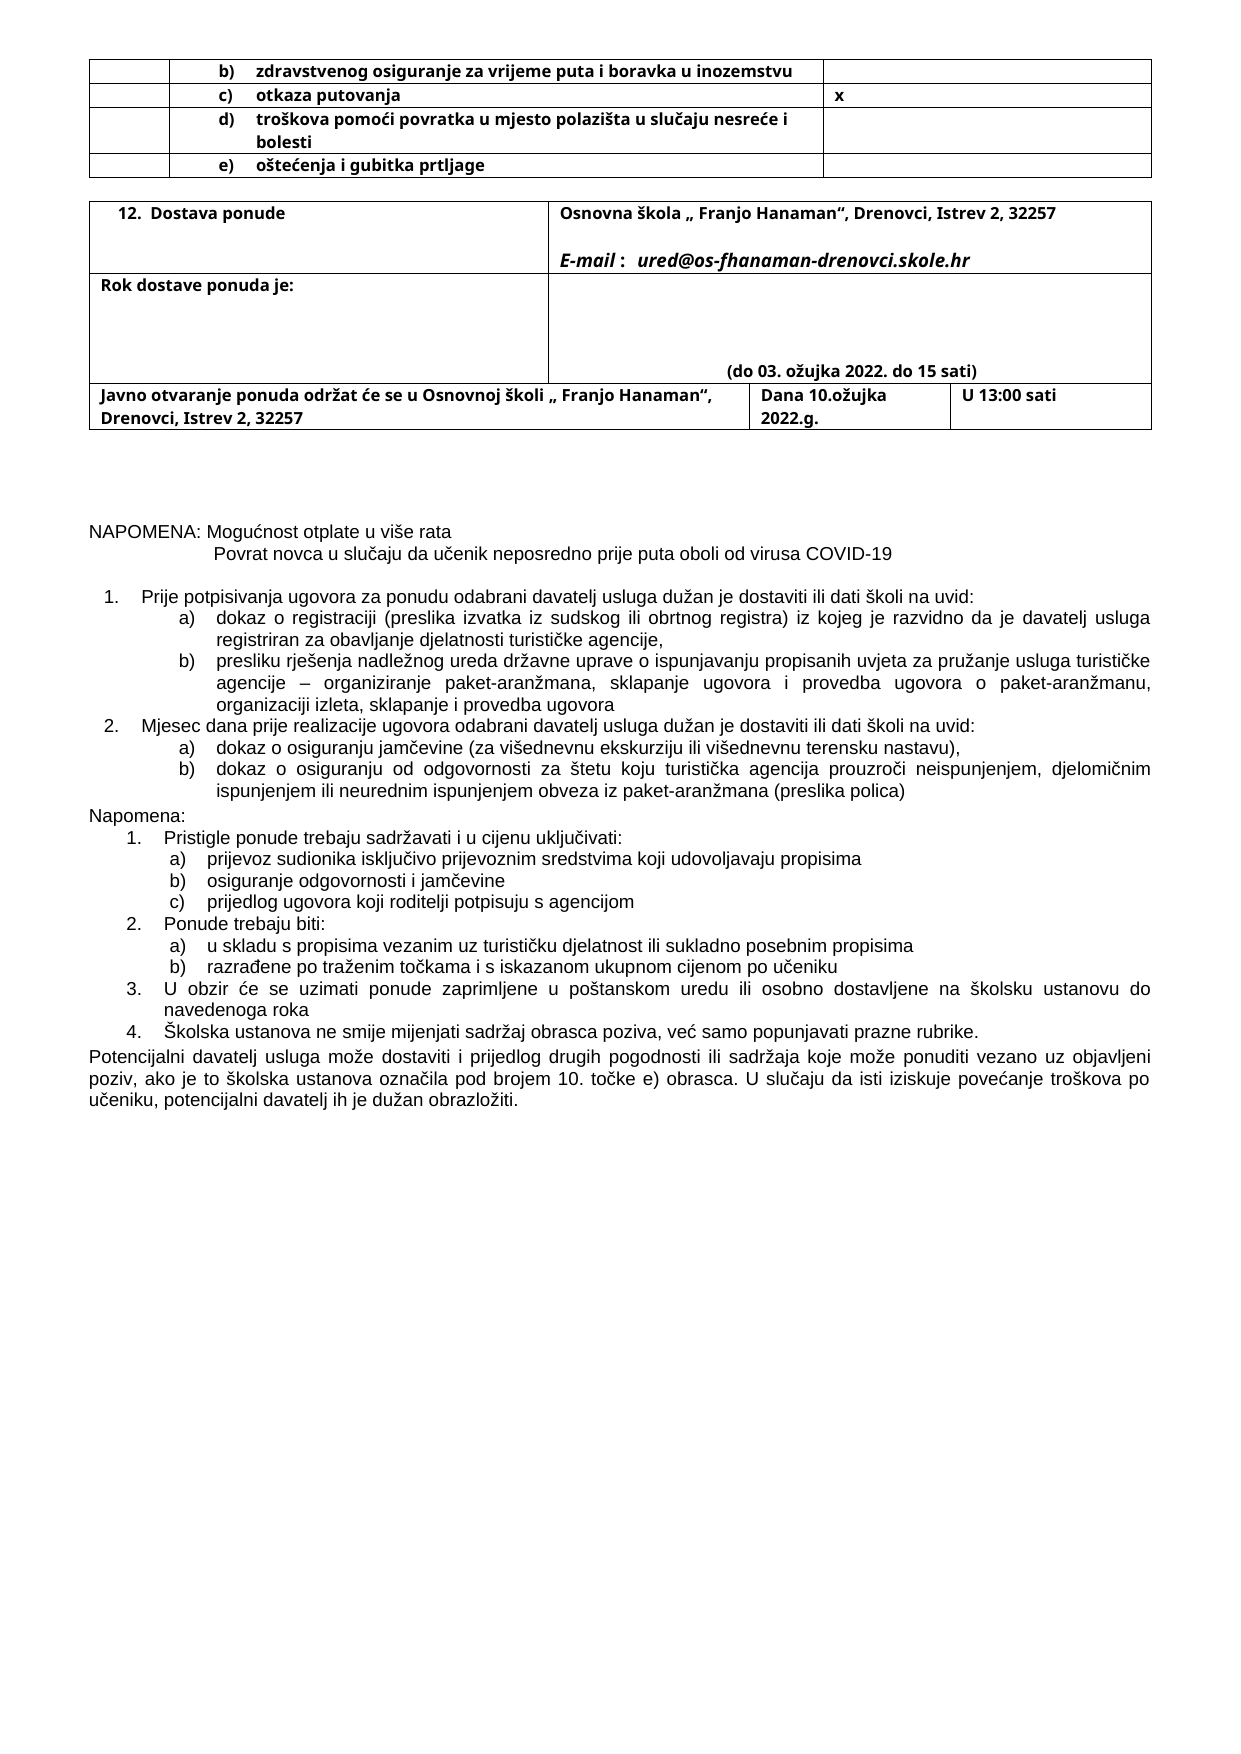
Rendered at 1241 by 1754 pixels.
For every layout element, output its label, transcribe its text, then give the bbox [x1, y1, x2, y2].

table_cell Rok dostave ponuda je: [90, 274, 548, 382]
text Potencijalni davatelj usluga može dostaviti i prijedlog drugih pogodnosti ili sadržaja koje može ponuditi vezano uz objavljeni poziv, ako je to školska ustanova označila pod brojem 10. točke e) obrasca. U slučaju da isti iziskuje povećanje troškova po učeniku, potencijalni davatelj ih je dužan obrazložiti. [89, 1046, 1152, 1111]
table_cell [824, 60, 1151, 83]
list dokaz o osiguranju od odgovornosti za štetu koju turistička agencija prouzroči neispunjenjem, djelomičnim ispunjenjem ili neurednim ispunjenjem obveza iz paket-aranžmana (preslika polica) [178, 758, 1152, 801]
table_cell x [824, 84, 1151, 107]
table_cell oštećenja i gubitka prtljage [170, 154, 823, 177]
text Napomena: [89, 805, 1152, 827]
list Mjesec dana prije realizacije ugovora odabrani davatelj usluga dužan je dostaviti ili dati školi na uvid: [103, 715, 1152, 736]
text NAPOMENA: Mogućnost otplate u više rata [89, 521, 1152, 542]
list dokaz o osiguranju jamčevine (za višednevnu ekskurziju ili višednevnu terensku nastavu), [178, 736, 1152, 758]
list razrađene po traženim točkama i s iskazanom ukupnom cijenom po učeniku [169, 956, 1152, 977]
list dokaz o registraciji (preslika izvatka iz sudskog ili obrtnog registra) iz kojeg je razvidno da je davatelj usluga registriran za obavljanje djelatnosti turističke agencije, [178, 607, 1152, 650]
list Pristigle ponude trebaju sadržavati i u cijenu uključivati: [126, 827, 1152, 848]
list Školska ustanova ne smije mijenjati sadržaj obrasca poziva, već samo popunjavati prazne rubrike. [126, 1021, 1152, 1042]
table_cell (do 03. ožujka 2022. do 15 sati) [549, 274, 1151, 382]
list prijevoz sudionika isključivo prijevoznim sredstvima koji udovoljavaju propisima [169, 848, 1152, 870]
table_cell [90, 84, 169, 107]
list prijedlog ugovora koji roditelji potpisuju s agencijom [169, 891, 1152, 913]
list presliku rješenja nadležnog ureda državne uprave o ispunjavanju propisanih uvjeta za pružanje usluga turističke agencije – organiziranje paket-aranžmana, sklapanje ugovora i provedba ugovora o paket-aranžmanu, organizaciji izleta, sklapanje i provedba ugovora [178, 650, 1152, 715]
list U obzir će se uzimati ponude zaprimljene u poštanskom uredu ili osobno dostavljene na školsku ustanovu do navedenoga roka [126, 977, 1152, 1021]
table_cell [824, 154, 1151, 177]
table_cell Dana 10.ožujka 2022.g. [750, 384, 950, 429]
table_cell otkaza putovanja [170, 84, 823, 107]
list osiguranje odgovornosti i jamčevine [169, 870, 1152, 891]
list Prije potpisivanja ugovora za ponudu odabrani davatelj usluga dužan je dostaviti ili dati školi na uvid: [103, 586, 1152, 607]
table_cell [90, 108, 169, 153]
table_cell U 13:00 sati [951, 384, 1151, 429]
list Ponude trebaju biti: [126, 913, 1152, 934]
table_cell [90, 60, 169, 83]
table_cell zdravstvenog osiguranje za vrijeme puta i boravka u inozemstvu [170, 60, 823, 83]
text Povrat novca u slučaju da učenik neposredno prije puta oboli od virusa COVID-19 [89, 542, 1152, 564]
list u skladu s propisima vezanim uz turističku djelatnost ili sukladno posebnim propisima [169, 934, 1152, 956]
table_header 12. Dostava ponude [90, 202, 548, 272]
table_cell troškova pomoći povratka u mjesto polazišta u slučaju nesreće i bolesti [170, 108, 823, 153]
table_cell [824, 108, 1151, 153]
table_header Osnovna škola „ Franjo Hanaman“, Drenovci, Istrev 2, 32257 E-mail : ured@os-fhanaman-drenovci.skole.hr [549, 202, 1151, 272]
table_cell Javno otvaranje ponuda održat će se u Osnovnoj školi „ Franjo Hanaman“, Drenovci, Istrev 2, 32257 [90, 384, 749, 429]
table_cell [90, 154, 169, 177]
